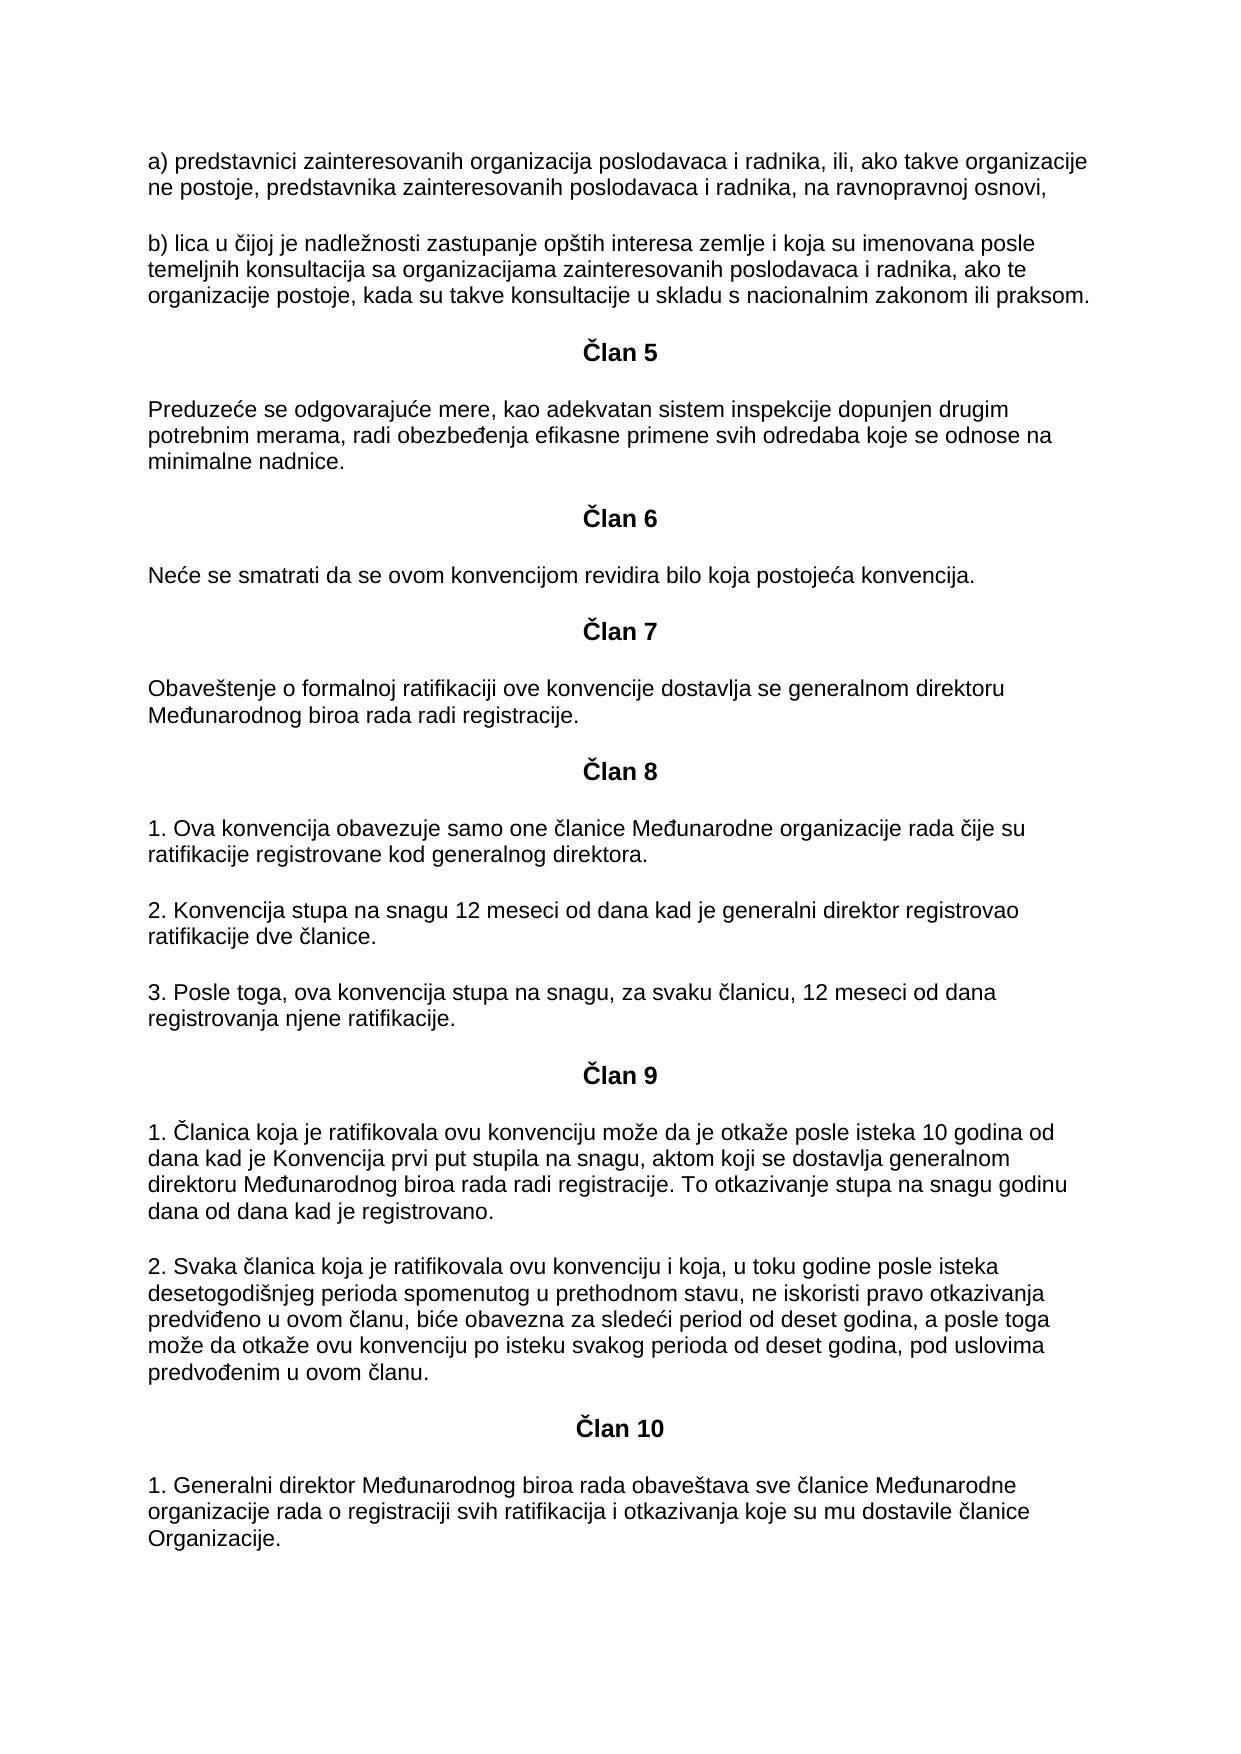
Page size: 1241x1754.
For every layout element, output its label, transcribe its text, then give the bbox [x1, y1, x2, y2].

text Član 9 [148, 1061, 1093, 1089]
text Član 6 [148, 504, 1093, 533]
text Neće se smatrati da se ovom konvencijom revidira bilo koja postojeća konvencija. [148, 562, 1093, 588]
text Član 8 [148, 757, 1093, 786]
text Obaveštenje o formalnoj ratifikaciji ove konvencije dostavlja se generalnom direktoru Međunarodnog biroa rada radi registracije. [148, 675, 1093, 728]
text 1. Generalni direktor Međunarodnog biroa rada obaveštava sve članice Međunarodne organizacije rada o registraciji svih ratifikacija i otkazivanja koje su mu dostavile članice Organizacije. [148, 1472, 1093, 1551]
text 1. Članica koja je ratifikovala ovu konvenciju može da je otkaže posle isteka 10 godina od dana kad je Konvencija prvi put stupila na snagu, aktom koji se dostavlja generalnom direktoru Međunarodnog biroa rada radi registracije. To otkazivanje stupa na snagu godinu dana od dana kad je registrovano. [148, 1118, 1093, 1224]
text 2. Konvencija stupa na snagu 12 meseci od dana kad je generalni direktor registrovao ratifikacije dve članice. [148, 897, 1093, 949]
text Član 10 [148, 1414, 1093, 1443]
text a) predstavnici zainteresovanih organizacija poslodavaca i radnika, ili, ako takve organizacije ne postoje, predstavnika zainteresovanih poslodavaca i radnika, na ravnopravnoj osnovi, [148, 148, 1093, 200]
text b) lica u čijoj je nadležnosti zastupanje opštih interesa zemlje i koja su imenovana posle temeljnih konsultacija sa organizacijama zainteresovanih poslodavaca i radnika, ako te organizacije postoje, kada su takve konsultacije u skladu s nacionalnim zakonom ili praksom. [148, 229, 1093, 308]
text Član 5 [148, 338, 1093, 366]
text 1. Ova konvencija obavezuje samo one članice Međunarodne organizacije rada čije su ratifikacije registrovane kod generalnog direktora. [148, 815, 1093, 868]
text Član 7 [148, 617, 1093, 646]
text 3. Posle toga, ova konvencija stupa na snagu, za svaku članicu, 12 meseci od dana registrovanja njene ratifikacije. [148, 979, 1093, 1031]
text Preduzeće se odgovarajuće mere, kao adekvatan sistem inspekcije dopunjen drugim potrebnim merama, radi obezbeđenja efikasne primene svih odredaba koje se odnose na minimalne nadnice. [148, 396, 1093, 475]
text 2. Svaka članica koja je ratifikovala ovu konvenciju i koja, u toku godine posle isteka desetogodišnjeg perioda spomenutog u prethodnom stavu, ne iskoristi pravo otkazivanja predviđeno u ovom članu, biće obavezna za sledeći period od deset godina, a posle toga može da otkaže ovu konvenciju po isteku svakog perioda od deset godina, pod uslovima predvođenim u ovom članu. [148, 1253, 1093, 1385]
